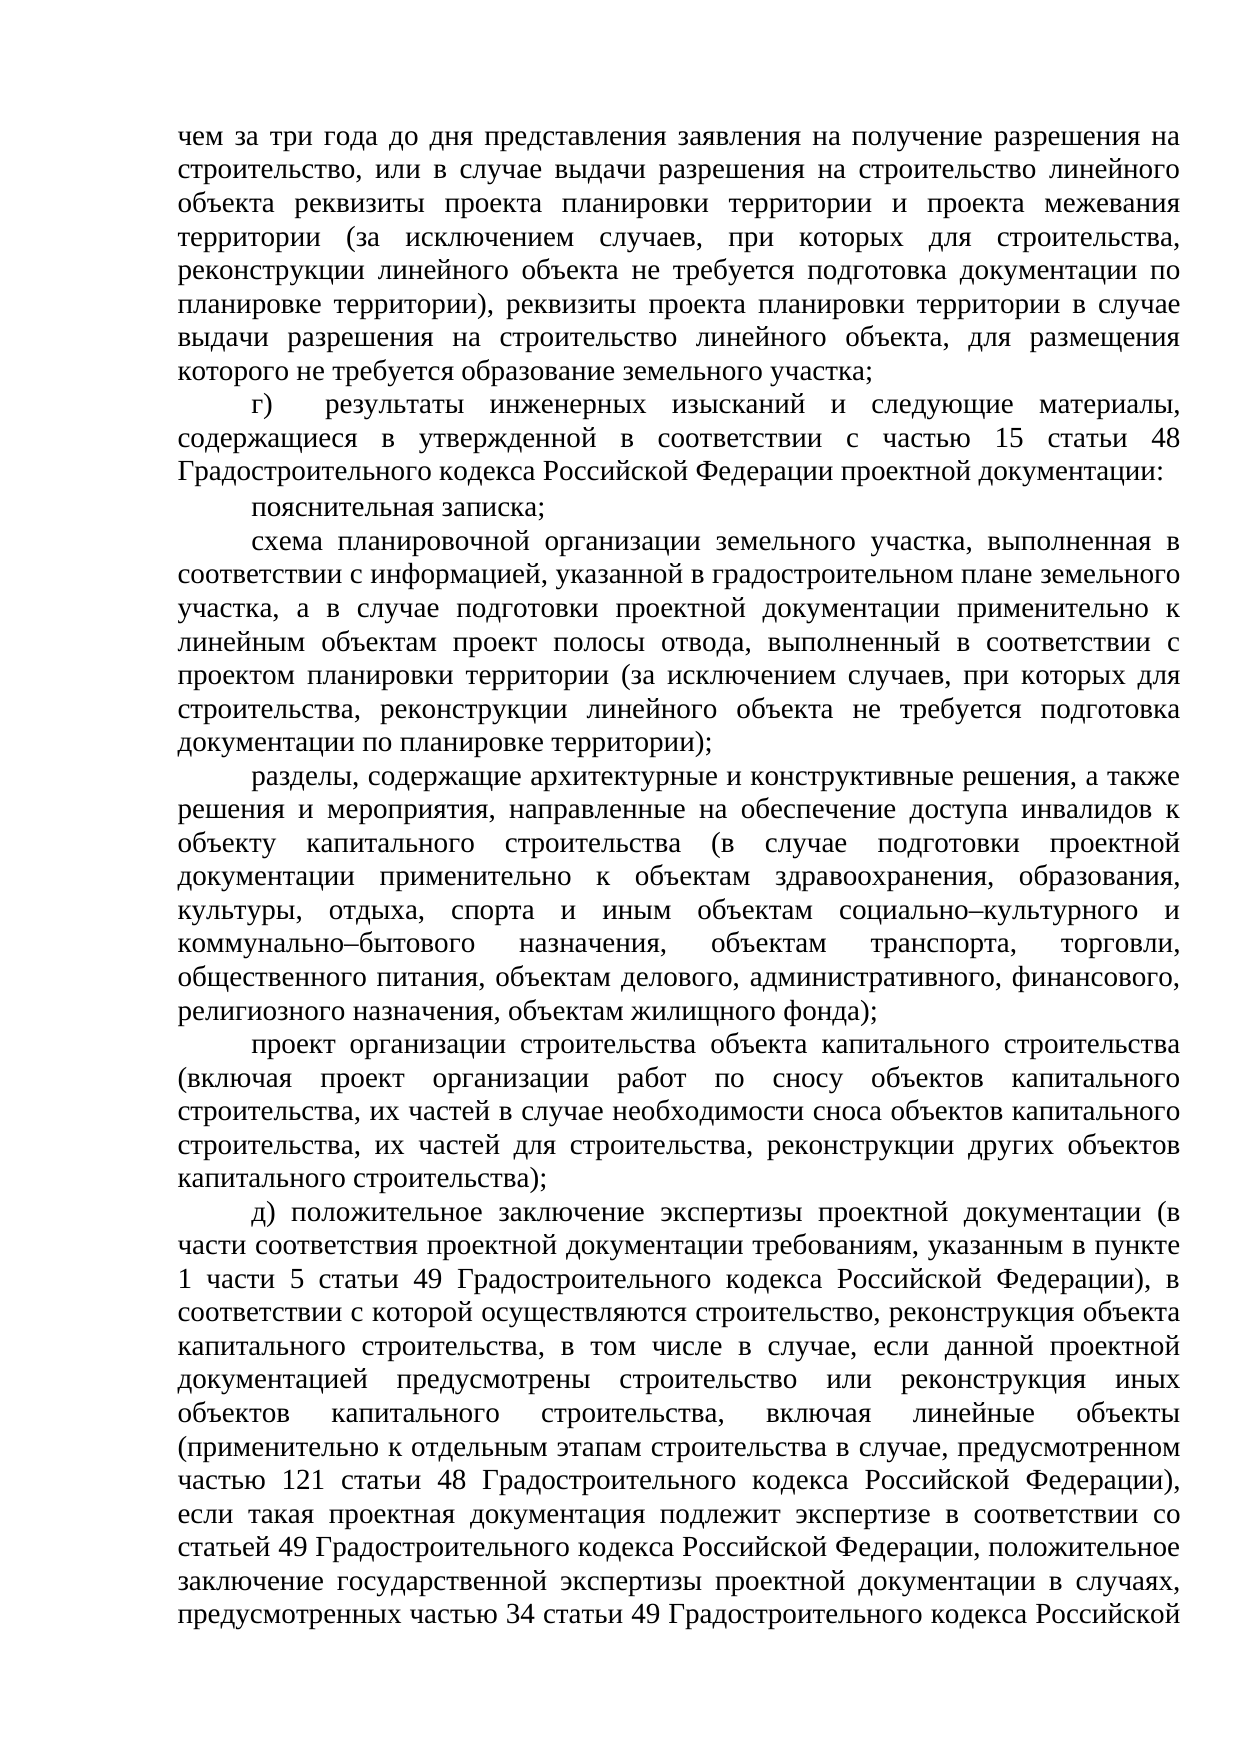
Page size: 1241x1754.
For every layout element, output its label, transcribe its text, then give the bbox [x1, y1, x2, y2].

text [177, 118, 1181, 386]
text г) результаты инженерных изысканий и следующие материалы, содержащиеся в утвержденной в соответствии с частью 15 статьи 48 Градостроительного кодекса Российской Федерации проектной документации: [177, 386, 1181, 489]
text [177, 1194, 1181, 1630]
text пояснительная записка; [177, 489, 1181, 523]
text проект организации строительства объекта капитального строительства (включая проект организации работ по сносу объектов капитального строительства, их частей в случае необходимости сноса объектов капитального строительства, их частей для строительства, реконструкции других объектов капитального строительства); [177, 1026, 1181, 1194]
text разделы, содержащие архитектурные и конструктивные решения, а также решения и мероприятия, направленные на обеспечение доступа инвалидов к объекту капитального строительства (в случае подготовки проектной документации применительно к объектам здравоохранения, образования, культуры, отдыха, спорта и иным объектам социально–культурного и коммунально–бытового назначения, объектам транспорта, торговли, общественного питания, объектам делового, административного, финансового, религиозного назначения, объектам жилищного фонда); [177, 758, 1181, 1026]
text схема планировочной организации земельного участка, выполненная в соответствии с информацией, указанной в градостроительном плане земельного участка, а в случае подготовки проектной документации применительно к линейным объектам проект полосы отвода, выполненный в соответствии с проектом планировки территории (за исключением случаев, при которых для строительства, реконструкции линейного объекта не требуется подготовка документации по планировке территории); [177, 523, 1181, 758]
